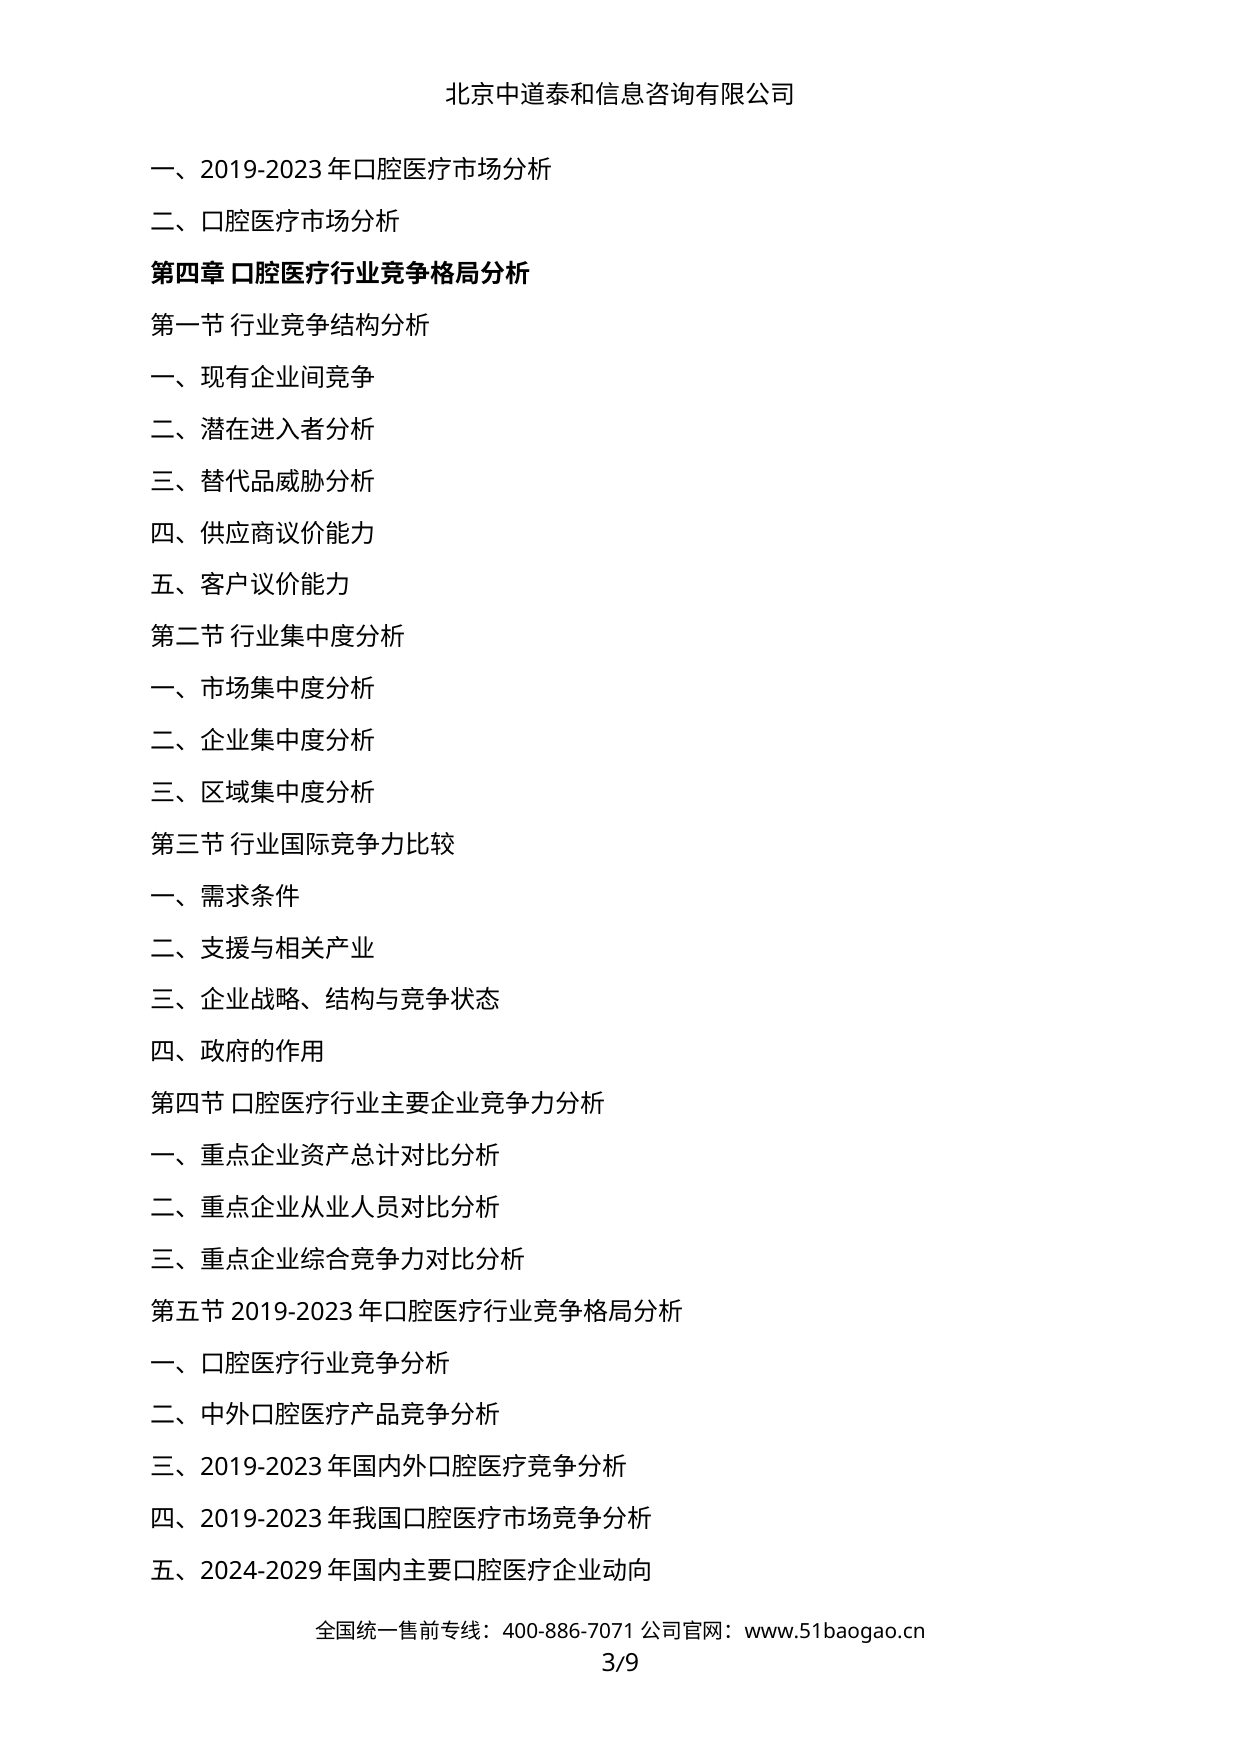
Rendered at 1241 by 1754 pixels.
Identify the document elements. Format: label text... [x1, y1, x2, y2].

text 四、政府的作用 [150, 1032, 1090, 1068]
text 三、企业战略、结构与竞争状态 [150, 980, 1090, 1016]
text 三、替代品威胁分析 [150, 461, 1090, 497]
text 五、客户议价能力 [150, 565, 1090, 601]
text 一、2019-2023年口腔医疗市场分析 [150, 150, 1090, 186]
text 一、重点企业资产总计对比分析 [150, 1136, 1090, 1172]
text 二、支援与相关产业 [150, 928, 1090, 964]
text 第四章 口腔医疗行业竞争格局分析 [150, 254, 1090, 290]
text 一、需求条件 [150, 876, 1090, 912]
text 一、口腔医疗行业竞争分析 [150, 1343, 1090, 1379]
text 三、重点企业综合竞争力对比分析 [150, 1239, 1090, 1276]
text 三、区域集中度分析 [150, 772, 1090, 809]
text 二、重点企业从业人员对比分析 [150, 1187, 1090, 1224]
text 二、口腔医疗市场分析 [150, 202, 1090, 238]
text 第一节 行业竞争结构分析 [150, 306, 1090, 342]
text 二、企业集中度分析 [150, 721, 1090, 757]
text 三、2019-2023年国内外口腔医疗竞争分析 [150, 1447, 1090, 1483]
text 一、市场集中度分析 [150, 669, 1090, 705]
text 四、供应商议价能力 [150, 513, 1090, 549]
text 五、2024-2029年国内主要口腔医疗企业动向 [150, 1551, 1090, 1587]
text 一、现有企业间竞争 [150, 357, 1090, 394]
text 四、2019-2023年我国口腔医疗市场竞争分析 [150, 1499, 1090, 1535]
text 二、潜在进入者分析 [150, 409, 1090, 446]
text 二、中外口腔医疗产品竞争分析 [150, 1395, 1090, 1431]
text 第二节 行业集中度分析 [150, 617, 1090, 653]
text 第五节 2019-2023年口腔医疗行业竞争格局分析 [150, 1291, 1090, 1327]
text 第三节 行业国际竞争力比较 [150, 824, 1090, 861]
text 第四节 口腔医疗行业主要企业竞争力分析 [150, 1084, 1090, 1120]
